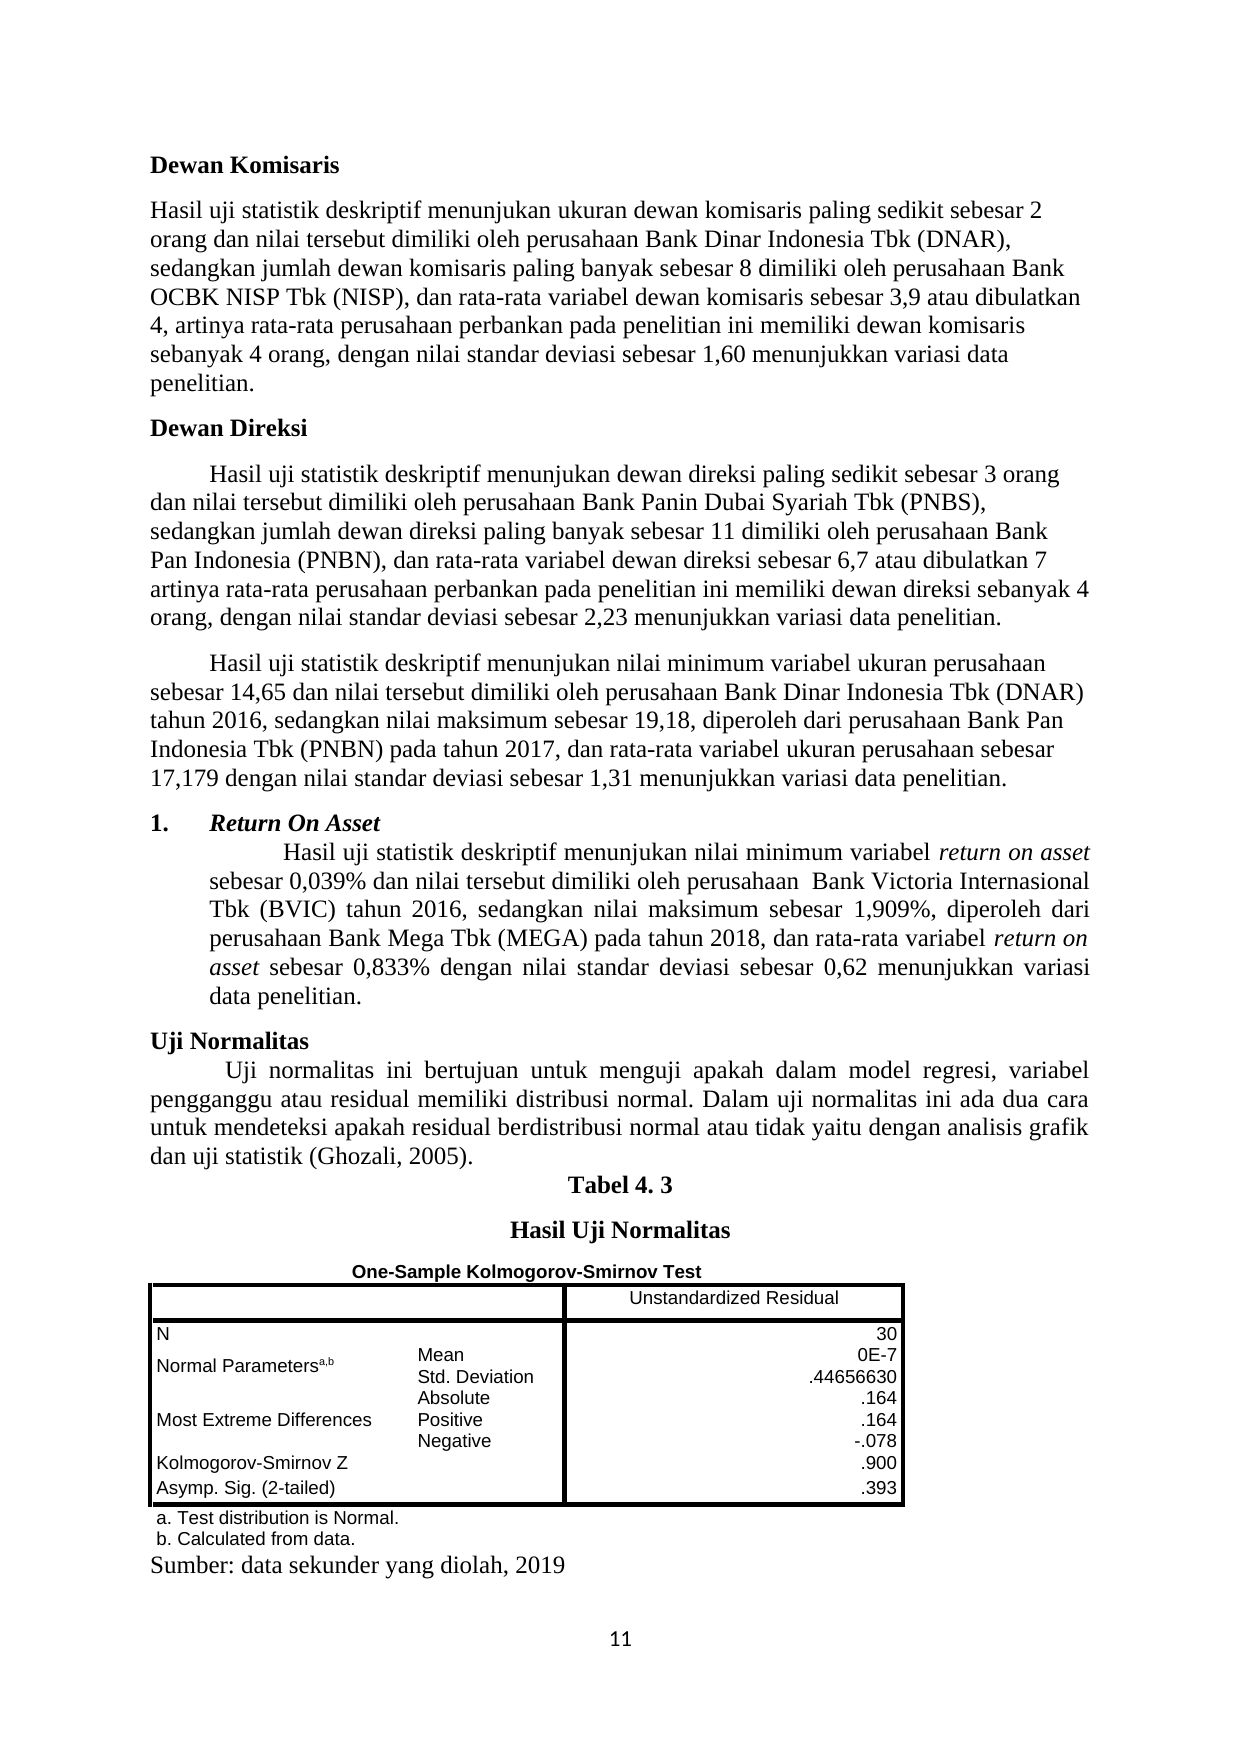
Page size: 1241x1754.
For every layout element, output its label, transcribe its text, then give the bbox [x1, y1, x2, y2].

table_cell .44656630 [567, 1366, 901, 1387]
table_cell 30 [567, 1323, 901, 1344]
table_cell [152, 1284, 562, 1318]
table_cell b. Calculated from data. [150, 1528, 903, 1550]
table_cell Positive [411, 1409, 562, 1430]
text Hasil uji statistik deskriptif menunjukan nilai minimum variabel ukuran perusahaan sebesar 14,65 dan nilai tersebut dimiliki oleh perusahaan Bank Dinar Indonesia Tbk (DNAR) tahun 2016, sedangkan nilai maksimum sebesar 19,18, diperoleh dari perusahaan Bank Pan Indonesia Tbk (PNBN) pada tahun 2017, dan rata-rata variabel ukuran perusahaan sebesar 17,179 dengan nilai standar deviasi sebesar 1,31 menunjukkan variasi data penelitian. [150, 648, 1090, 792]
text Dewan Direksi [150, 413, 1090, 442]
list Return On Asset [150, 808, 1090, 837]
table_cell Std. Deviation [411, 1366, 562, 1387]
text Hasil Uji Normalitas [150, 1215, 1090, 1244]
table_cell Absolute [411, 1387, 562, 1409]
table_cell -.078 [567, 1430, 901, 1452]
table_cell .164 [567, 1387, 901, 1409]
text Uji Normalitas [150, 1026, 1090, 1055]
table_cell .900 [567, 1452, 901, 1473]
table_cell a. Test distribution is Normal. [150, 1503, 903, 1528]
table_cell Mean [411, 1344, 562, 1366]
table_cell Unstandardized Residual [567, 1287, 901, 1318]
text Dewan Komisaris [150, 150, 1090, 179]
table_cell 0E-7 [567, 1344, 901, 1366]
table_cell Kolmogorov-Smirnov Z [152, 1452, 562, 1473]
text Hasil uji statistik deskriptif menunjukan ukuran dewan komisaris paling sedikit sebesar 2 orang dan nilai tersebut dimiliki oleh perusahaan Bank Dinar Indonesia Tbk (DNAR), sedangkan jumlah dewan komisaris paling banyak sebesar 8 dimiliki oleh perusahaan Bank OCBK NISP Tbk (NISP), dan rata-rata variabel dewan komisaris sebesar 3,9 atau dibulatkan 4, artinya rata-rata perusahaan perbankan pada penelitian ini memiliki dewan komisaris sebanyak 4 orang, dengan nilai standar deviasi sebesar 1,60 menunjukkan variasi data penelitian. [150, 195, 1090, 397]
table_cell Asymp. Sig. (2-tailed) [152, 1474, 562, 1502]
table_cell N [152, 1319, 562, 1344]
table_header One-Sample Kolmogorov-Smirnov Test [150, 1261, 903, 1282]
table_cell Negative [411, 1430, 562, 1452]
table_cell Most Extreme Differences [152, 1387, 411, 1452]
text Uji normalitas ini bertujuan untuk menguji apakah dalam model regresi, variabel pengganggu atau residual memiliki distribusi normal. Dalam uji normalitas ini ada dua cara untuk mendeteksi apakah residual berdistribusi normal atau tidak yaitu dengan analisis grafik dan uji statistik (Ghozali, 2005). [150, 1055, 1090, 1170]
list Hasil uji statistik deskriptif menunjukan nilai minimum variabel return on asset sebesar 0,039% dan nilai tersebut dimiliki oleh perusahaan Bank Victoria Internasional Tbk (BVIC) tahun 2016, sedangkan nilai maksimum sebesar 1,909%, diperoleh dari perusahaan Bank Mega Tbk (MEGA) pada tahun 2018, dan rata-rata variabel return on asset sebesar 0,833% dengan nilai standar deviasi sebesar 0,62 menunjukkan variasi data penelitian. [209, 837, 1090, 1009]
table_cell Normal Parametersa,b [152, 1344, 411, 1387]
table_cell .393 [567, 1474, 901, 1502]
text Tabel 4. 3 [150, 1170, 1090, 1199]
table_cell .164 [567, 1409, 901, 1430]
text Hasil uji statistik deskriptif menunjukan dewan direksi paling sedikit sebesar 3 orang dan nilai tersebut dimiliki oleh perusahaan Bank Panin Dubai Syariah Tbk (PNBS), sedangkan jumlah dewan direksi paling banyak sebesar 11 dimiliki oleh perusahaan Bank Pan Indonesia (PNBN), dan rata-rata variabel dewan direksi sebesar 6,7 atau dibulatkan 7 artinya rata-rata perusahaan perbankan pada penelitian ini memiliki dewan direksi sebanyak 4 orang, dengan nilai standar deviasi sebesar 2,23 menunjukkan variasi data penelitian. [150, 459, 1090, 631]
text Sumber: data sekunder yang diolah, 2019 [150, 1550, 1090, 1578]
